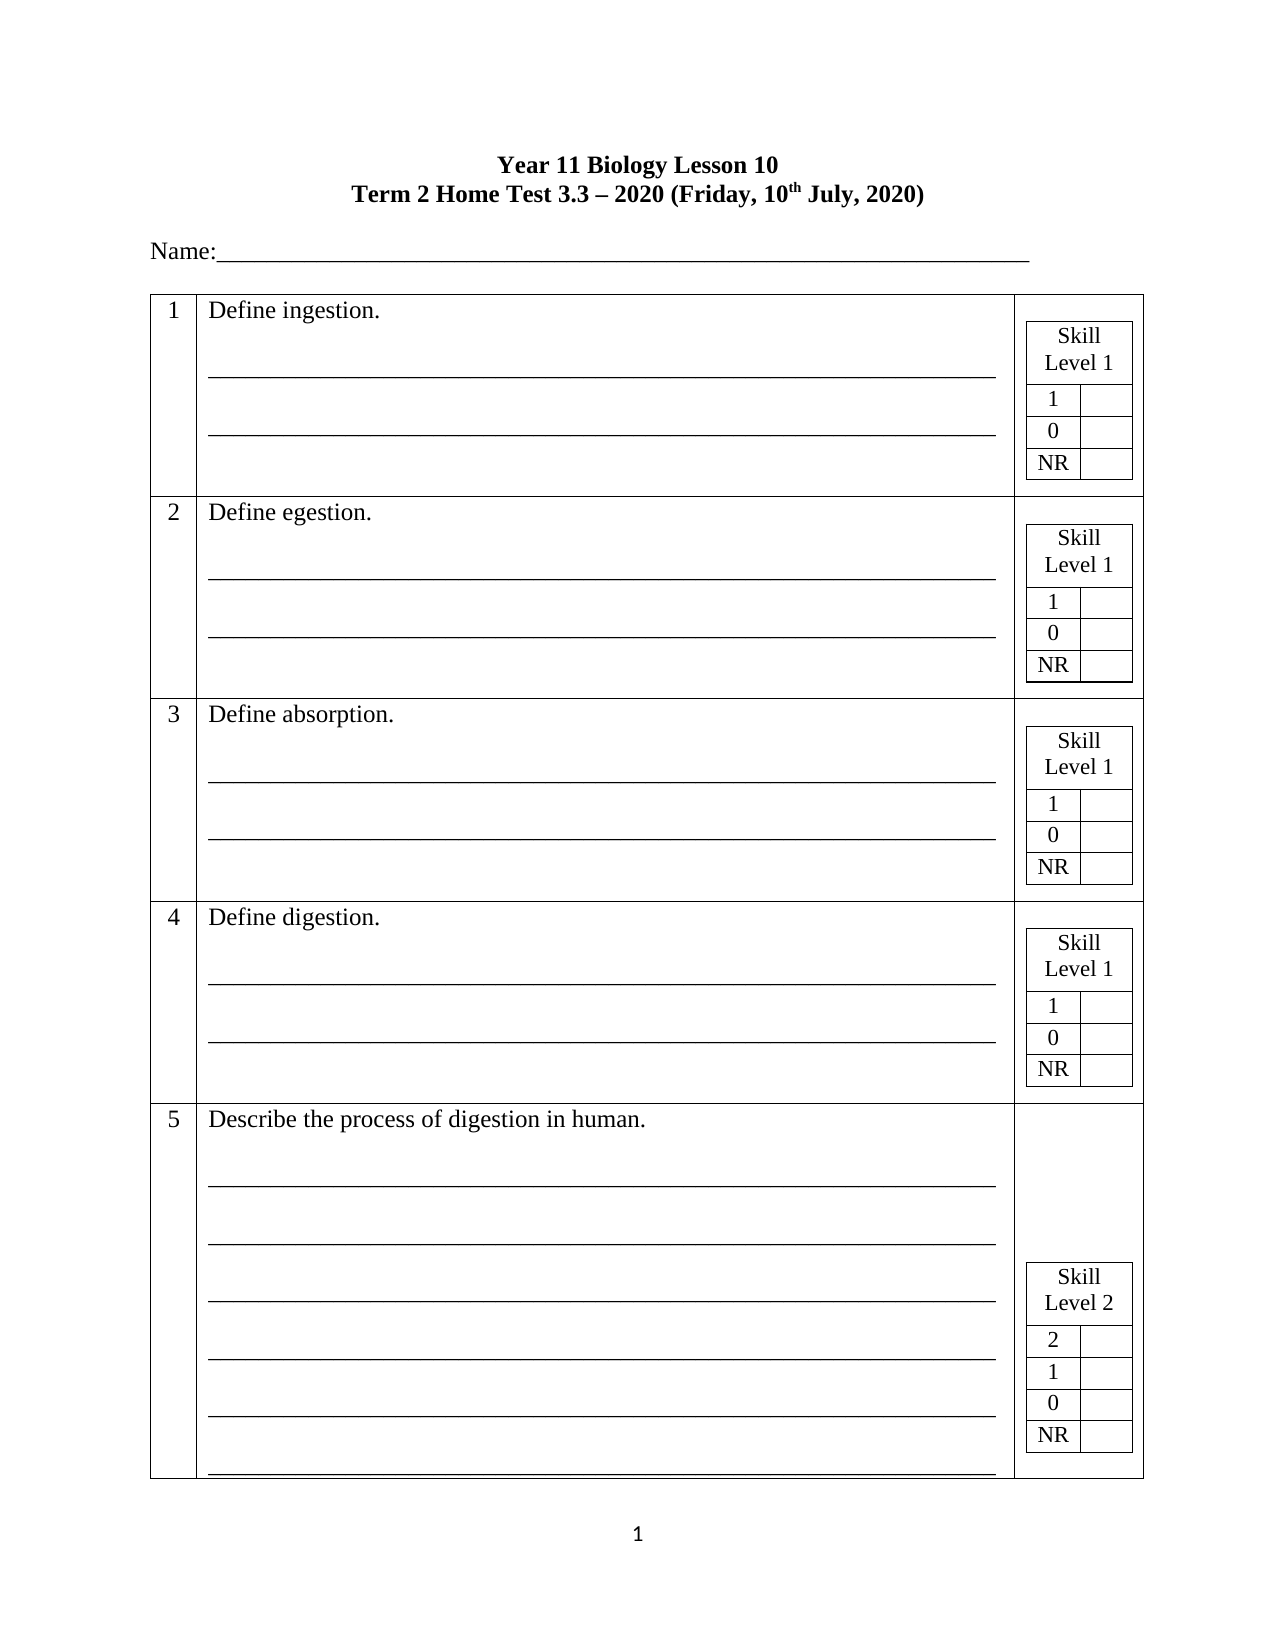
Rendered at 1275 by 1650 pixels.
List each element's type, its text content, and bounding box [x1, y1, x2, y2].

table_cell 4 [151, 902, 196, 1103]
table_cell 2 [151, 497, 196, 698]
table_cell Define absorption. _______________________________________________________________ _______________________________________________________________ [197, 699, 1014, 901]
text Term 2 Home Test 3.3 – 2020 (Friday, 10th July, 2020) [150, 179, 1125, 207]
table_header Define ingestion. _______________________________________________________________ _______________________________________________________________ [197, 295, 1014, 496]
text Name:_________________________________________________________________ [150, 236, 1125, 265]
text Year 11 Biology Lesson 10 [150, 150, 1125, 179]
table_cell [197, 1104, 1014, 1478]
table_cell [1015, 699, 1143, 901]
table_header [1015, 295, 1143, 496]
table_header 1 [151, 295, 196, 496]
table_cell [1015, 1104, 1143, 1478]
table_cell [1015, 497, 1143, 698]
table_cell [1015, 902, 1143, 1103]
table_cell 5 [151, 1104, 196, 1478]
table_cell Define digestion. _______________________________________________________________ _______________________________________________________________ [197, 902, 1014, 1103]
table_cell Define egestion. _______________________________________________________________ _______________________________________________________________ [197, 497, 1014, 698]
table_cell 3 [151, 699, 196, 901]
